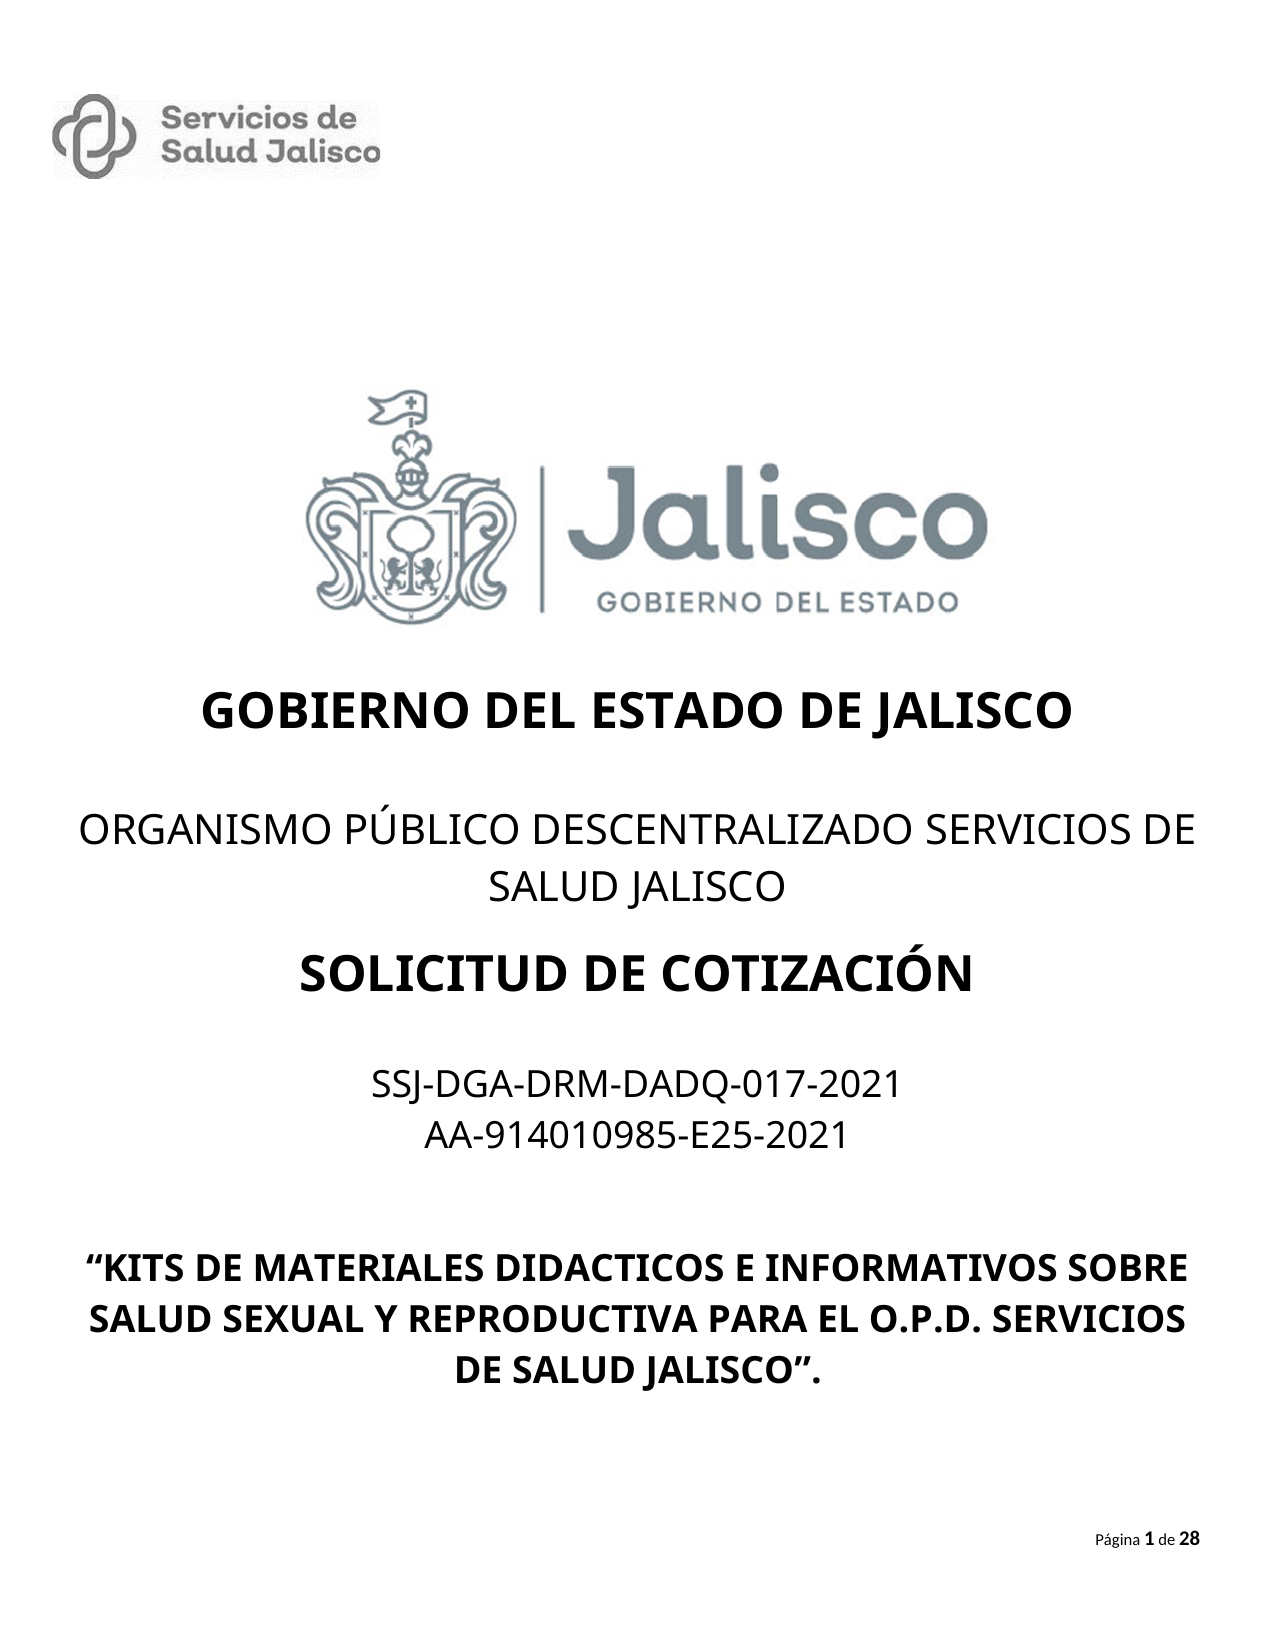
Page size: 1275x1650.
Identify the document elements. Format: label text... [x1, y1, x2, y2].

text ORGANISMO PÚBLICO DESCENTRALIZADO SERVICIOS DE SALUD JALISCO [75, 800, 1200, 938]
picture [52, 94, 381, 179]
text “KITS DE MATERIALES DIDACTICOS E INFORMATIVOS SOBRE SALUD SEXUAL Y REPRODUCTIVA PARA EL O.P.D. SERVICIOS DE SALUD JALISCO”. [75, 1241, 1200, 1394]
text GOBIERNO DEL ESTADO DE JALISCO [75, 675, 1200, 743]
text SOLICITUD DE COTIZACIÓN [75, 938, 1200, 1006]
picture [273, 379, 1002, 644]
text AA-914010985-E25-2021 [75, 1108, 1200, 1159]
text SSJ-DGA-DRM-DADQ-017-2021 [75, 1057, 1200, 1108]
